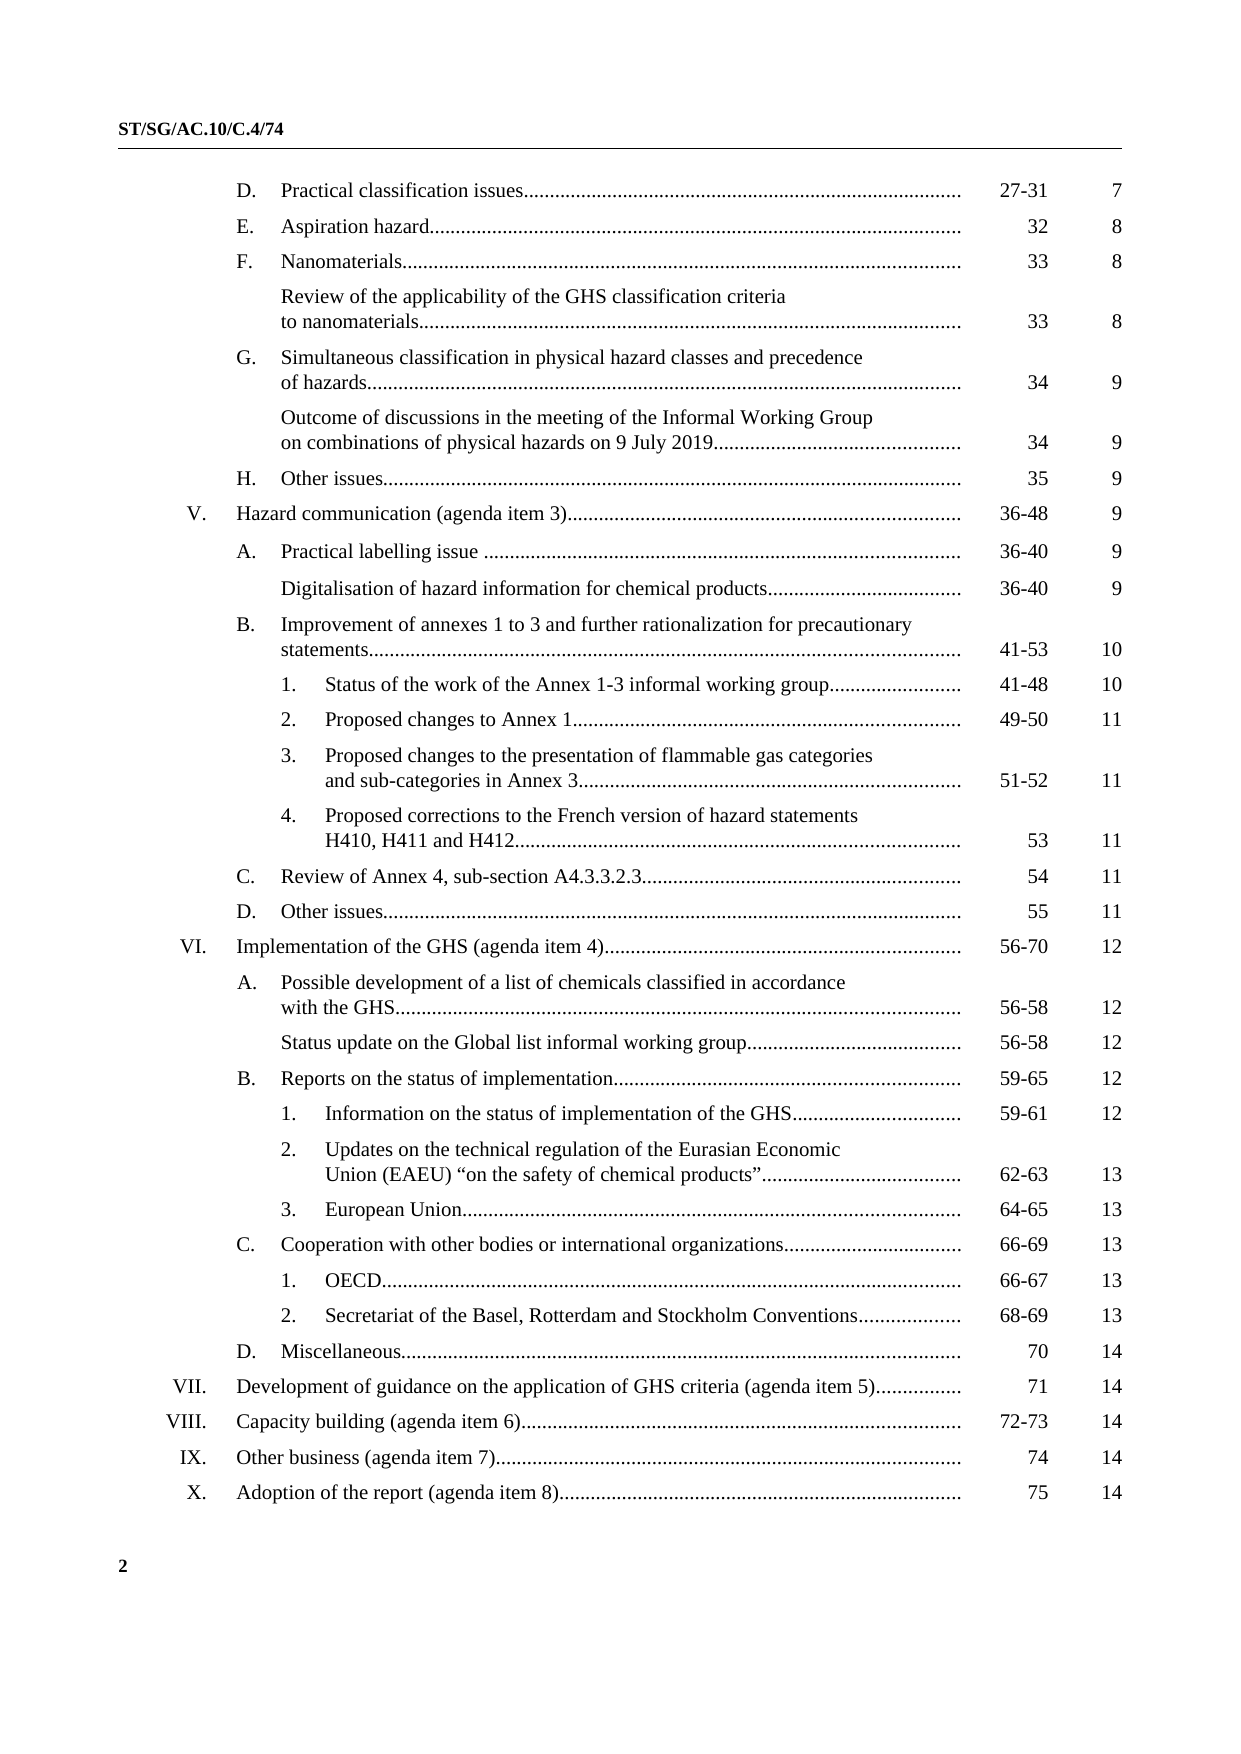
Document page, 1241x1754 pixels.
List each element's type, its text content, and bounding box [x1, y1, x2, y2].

text B. Reports on the status of implementation 59-65 12 [237, 1065, 1122, 1090]
text 2. Proposed changes to Annex 1 49-50 11 [118, 706, 1122, 731]
text C. Review of Annex 4, sub-section A4.3.3.2.3 54 11 [118, 863, 1122, 888]
text VI. Implementation of the GHS (agenda item 4) 56-70 12 [118, 933, 1122, 958]
text 3. European Union 64-65 13 [118, 1196, 1122, 1221]
text 1. Status of the work of the Annex 1-3 informal working group 41-48 10 [118, 671, 1122, 696]
text Status update on the Global list informal working group 56-58 12 [237, 1029, 1122, 1054]
text Outcome of discussions in the meeting of the Informal Working Group on combinations of physical hazards on 9 July 2019 34 9 [118, 404, 1122, 454]
text Digitalisation of hazard information for chemical products 36-40 9 [118, 575, 1122, 600]
text IX. Other business (agenda item 7) 74 14 [118, 1444, 1122, 1469]
text D. Other issues 55 11 [118, 898, 1122, 923]
text A. Practical labelling issue 36-40 9 [118, 538, 1122, 563]
text 3. Proposed changes to the presentation of flammable gas categories and sub-categories in Annex 3 51-52 11 [118, 742, 1122, 792]
text B. Improvement of annexes 1 to 3 and further rationalization for precautionary statements 41-53 10 [118, 611, 1122, 661]
text F. Nanomaterials 33 8 [118, 248, 1122, 273]
text VIII. Capacity building (agenda item 6) 72-73 14 [118, 1408, 1122, 1433]
text 4. Proposed corrections to the French version of hazard statements H410, H411 and H412 53 11 [118, 802, 1122, 852]
text G. Simultaneous classification in physical hazard classes and precedence of hazards 34 9 [118, 344, 1122, 394]
text D. Miscellaneous 70 14 [118, 1338, 1122, 1363]
text 2. Secretariat of the Basel, Rotterdam and Stockholm Conventions 68-69 13 [118, 1302, 1122, 1327]
text 1. OECD 66-67 13 [118, 1267, 1122, 1292]
text D. Practical classification issues 27-31 7 [118, 177, 1122, 202]
text Review of the applicability of the GHS classification criteria to nanomaterials 33 8 [118, 283, 1122, 333]
text X. Adoption of the report (agenda item 8) 75 14 [118, 1479, 1122, 1504]
text V. Hazard communication (agenda item 3) 36-48 9 [118, 500, 1122, 525]
text C. Cooperation with other bodies or international organizations 66-69 13 [118, 1231, 1122, 1256]
text 1. Information on the status of implementation of the GHS 59-61 12 [118, 1100, 1122, 1125]
text A. Possible development of a list of chemicals classified in accordance with the GHS 56-58 12 [237, 969, 1122, 1019]
text H. Other issues 35 9 [118, 465, 1122, 490]
text E. Aspiration hazard 32 8 [118, 213, 1122, 238]
text VII. Development of guidance on the application of GHS criteria (agenda item 5) 71 14 [118, 1373, 1122, 1398]
text 2. Updates on the technical regulation of the Eurasian Economic Union (EAEU) “on the safety of chemical products” 62-63 13 [118, 1136, 1122, 1186]
